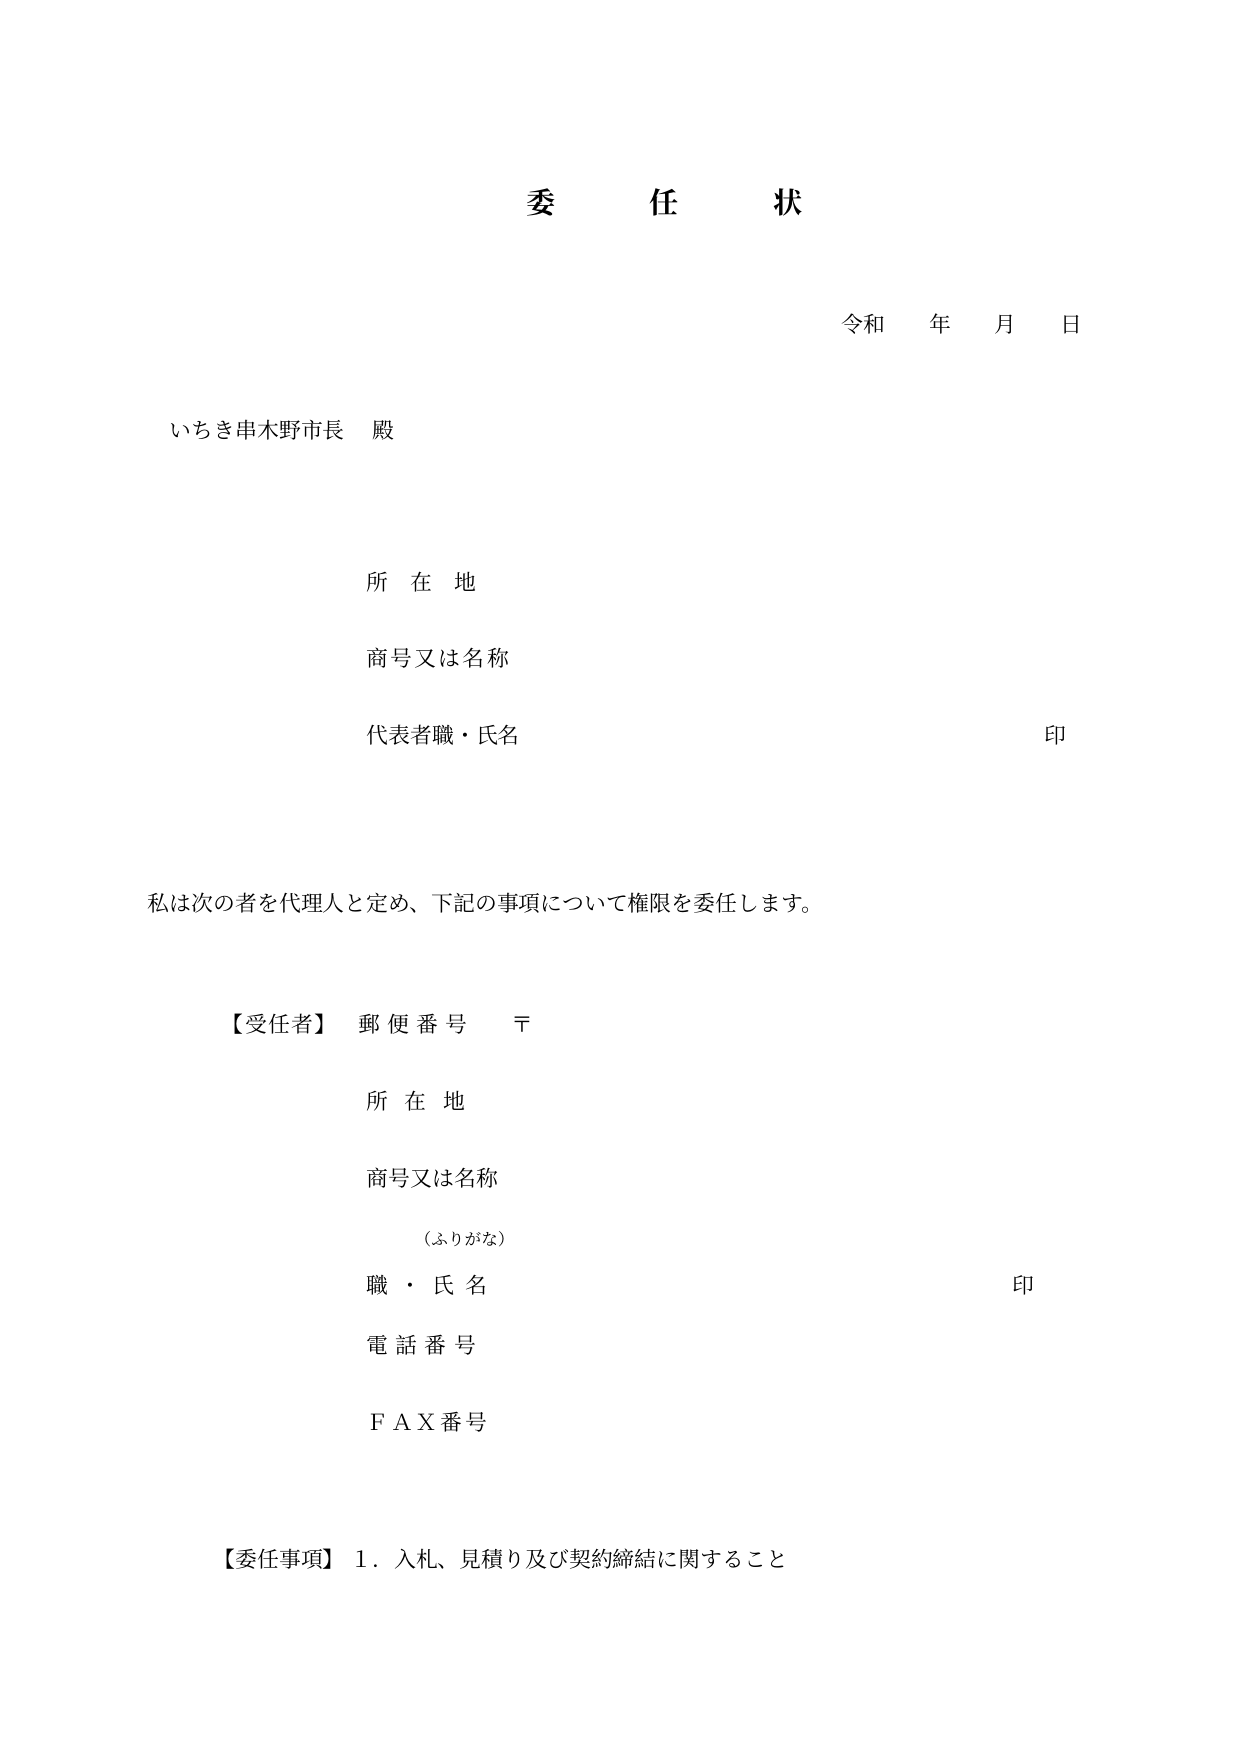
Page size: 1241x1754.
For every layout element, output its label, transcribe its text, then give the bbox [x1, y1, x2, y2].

text 【受任者】 郵便番号 〒 [148, 993, 1181, 1054]
text 商号又は名称 [148, 627, 1181, 688]
text 所在地 [148, 550, 1181, 611]
text 所在地 [148, 1069, 1181, 1130]
text 代表者職・氏名 印 [148, 703, 1181, 764]
text 令和 年 月 日 [841, 292, 1181, 353]
text 私は次の者を代理人と定め、下記の事項について権限を委任します。 [148, 871, 1181, 932]
text 【委任事項】 １．入札、見積り及び契約締結に関すること [148, 1528, 1181, 1589]
text （ふりがな） [148, 1223, 1181, 1253]
text 商号又は名称 [148, 1146, 1181, 1207]
text 委任状 [148, 171, 1181, 231]
text 電話番号 [148, 1314, 1181, 1375]
text いちき串木野市長 殿 [148, 398, 1181, 459]
text 職・氏名 印 [148, 1253, 1181, 1314]
text ＦＡＸ番号 [148, 1391, 1181, 1451]
